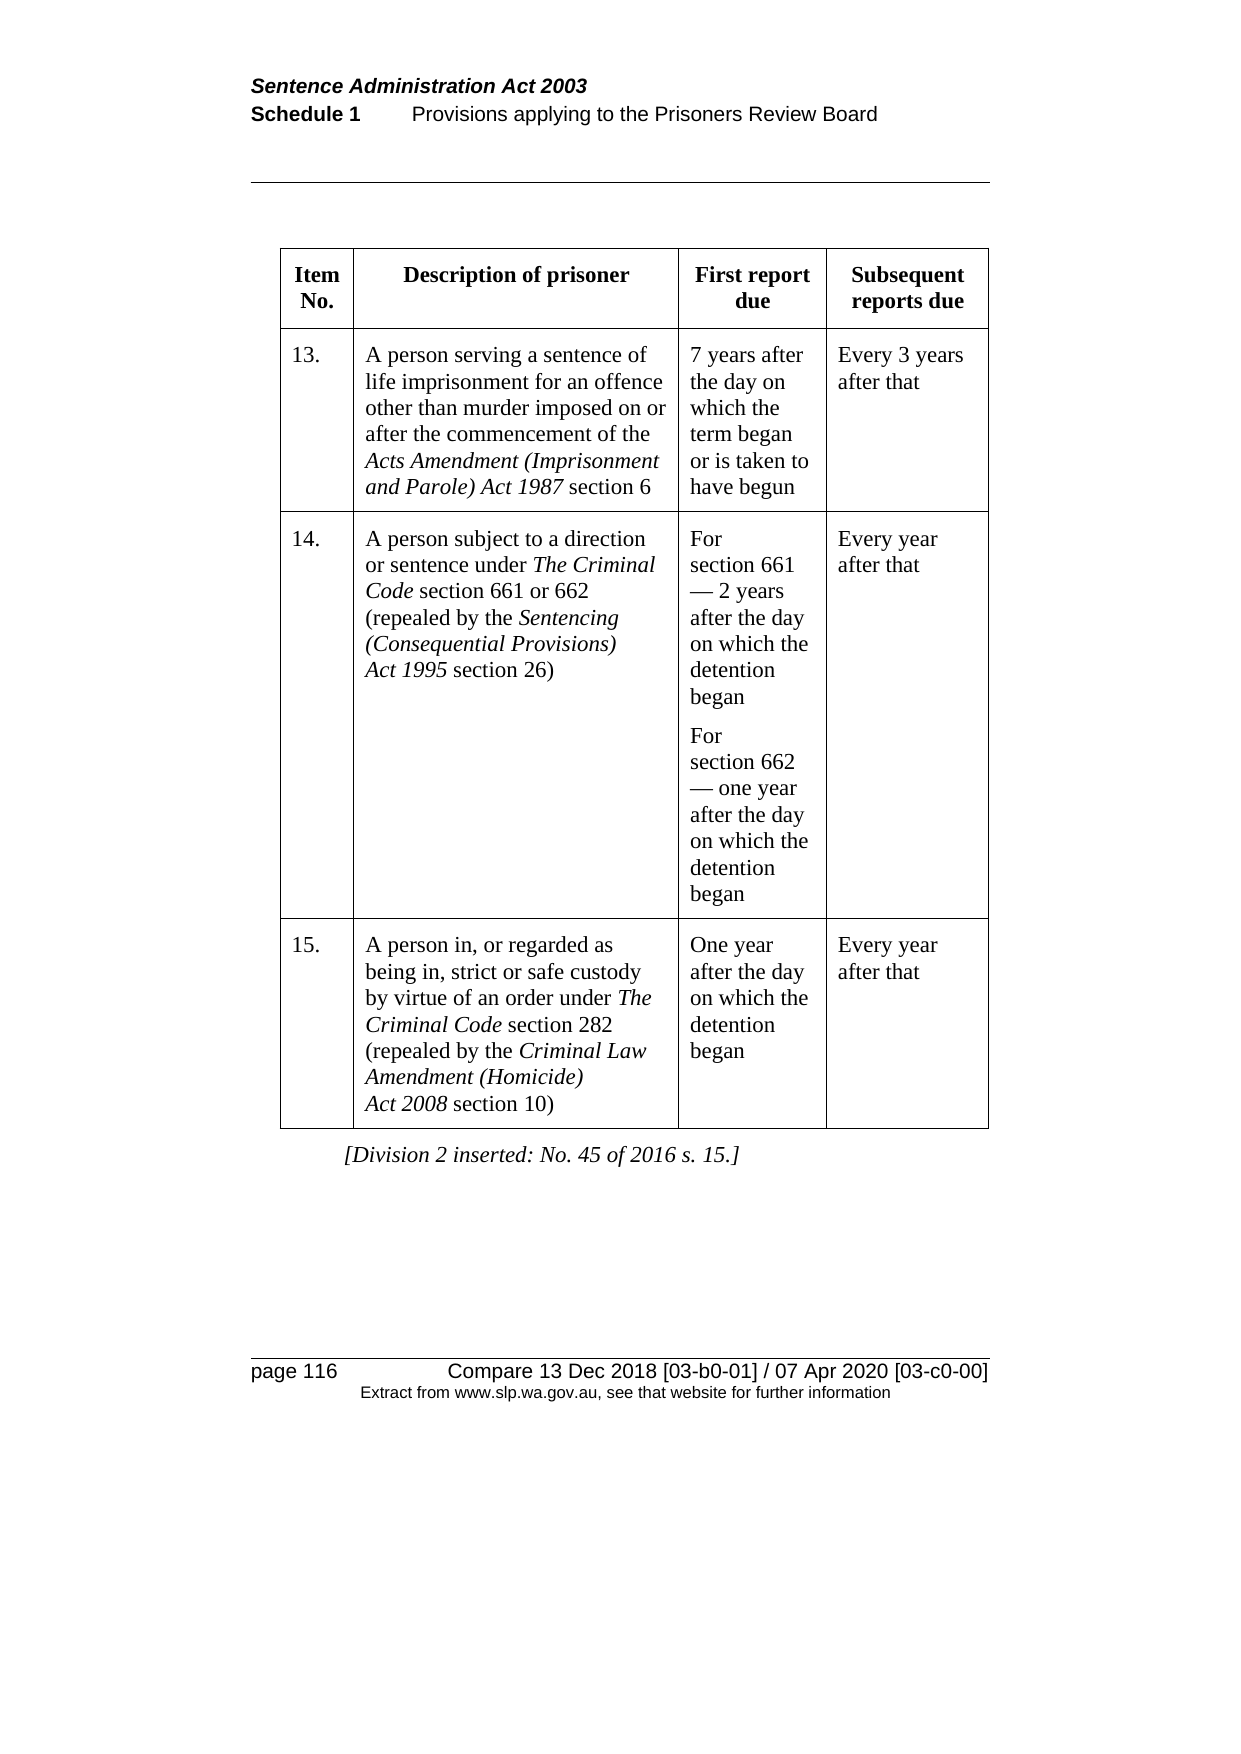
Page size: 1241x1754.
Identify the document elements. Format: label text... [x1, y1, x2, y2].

table_cell One year after the day on which the detention began [679, 919, 826, 1128]
table_header Description of prisoner [354, 249, 678, 328]
table_cell A person serving a sentence of life imprisonment for an offence other than murder imposed on or after the commencement of the Acts Amendment (Imprisonment and Parole) Act 1987 section 6 [354, 329, 678, 511]
table_cell Every 3 years after that [827, 329, 988, 511]
text [Division 2 inserted: No. 45 of 2016 s. 15.] [251, 1141, 990, 1168]
table_header First report due [679, 249, 826, 328]
table_cell 14. [281, 512, 353, 918]
table_cell A person in, or regarded as being in, strict or safe custody by virtue of an order under The Criminal Code section 282 (repealed by the Criminal Law Amendment (Homicide) Act 2008 section 10) [354, 919, 678, 1128]
table_cell Every year after that [827, 512, 988, 918]
table_header Subsequent reports due [827, 249, 988, 328]
table_cell A person subject to a direction or sentence under The Criminal Code section 661 or 662 (repealed by the Sentencing (Consequential Provisions) Act 1995 section 26) [354, 512, 678, 918]
table_cell 15. [281, 919, 353, 1128]
table_cell Every year after that [827, 919, 988, 1128]
table_header Item No. [281, 249, 353, 328]
table_cell 13. [281, 329, 353, 511]
table_cell 7 years after the day on which the term began or is taken to have begun [679, 329, 826, 511]
table_cell For section 661 — 2 years after the day on which the detention began For section 662 — one year after the day on which the detention began [679, 512, 826, 918]
